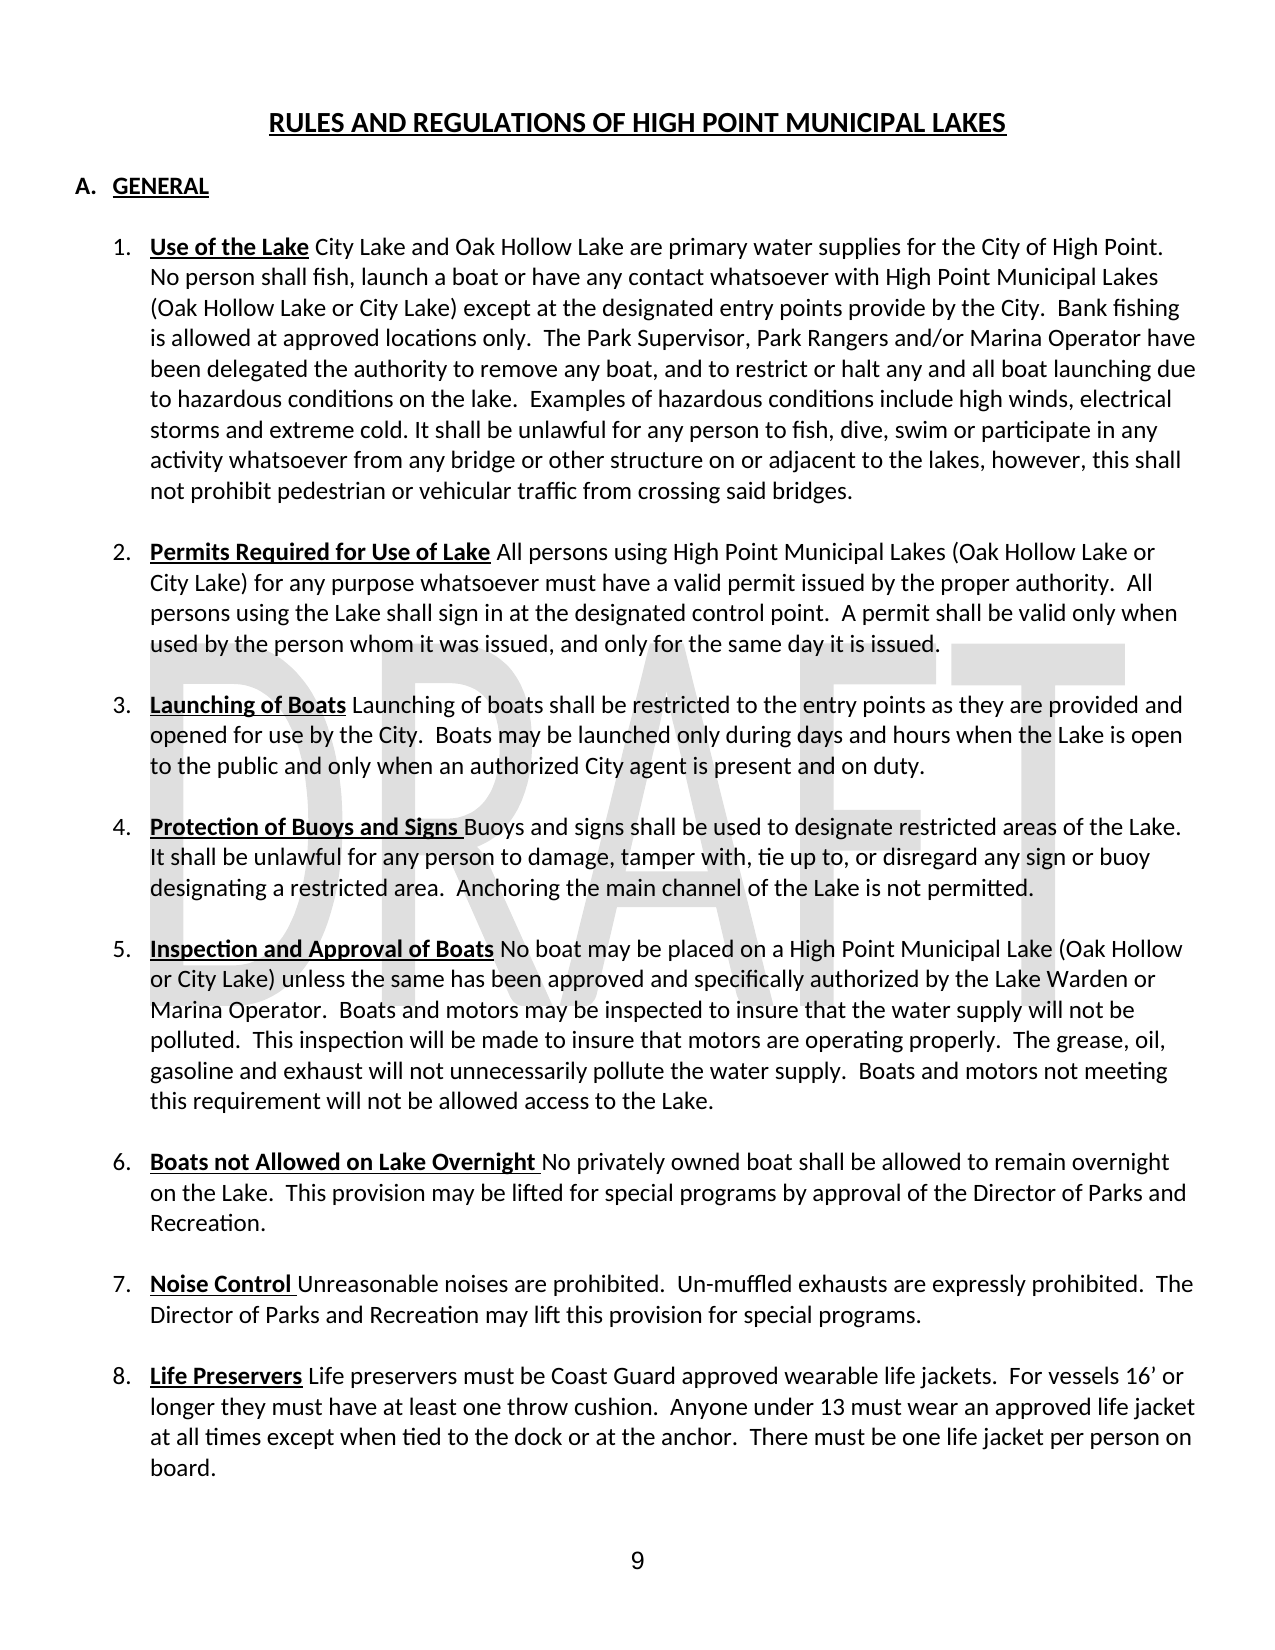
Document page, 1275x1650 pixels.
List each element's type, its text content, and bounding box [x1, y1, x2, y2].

list Noise Control Unreasonable noises are prohibited. Un-muffled exhausts are expressly prohibited. The Director of Parks and Recreation may lift this provision for special programs. [112, 1269, 1200, 1330]
list Use of the Lake City Lake and Oak Hollow Lake are primary water supplies for the City of High Point. No person shall fish, launch a boat or have any contact whatsoever with High Point Municipal Lakes (Oak Hollow Lake or City Lake) except at the designated entry points provide by the City. Bank fishing is allowed at approved locations only. The Park Supervisor, Park Rangers and/or Marina Operator have been delegated the authority to remove any boat, and to restrict or halt any and all boat launching due to hazardous conditions on the lake. Examples of hazardous conditions include high winds, electrical storms and extreme cold. It shall be unlawful for any person to fish, dive, swim or participate in any activity whatsoever from any bridge or other structure on or adjacent to the lakes, however, this shall not prohibit pedestrian or vehicular traffic from crossing said bridges. [112, 231, 1200, 506]
list Boats not Allowed on Lake Overnight No privately owned boat shall be allowed to remain overnight on the Lake. This provision may be lifted for special programs by approval of the Director of Parks and Recreation. [112, 1147, 1200, 1238]
list Launching of Boats Launching of boats shall be restricted to the entry points as they are provided and opened for use by the City. Boats may be launched only during days and hours when the Lake is open to the public and only when an authorized City agent is present and on duty. [112, 689, 1200, 780]
list Protection of Buoys and Signs Buoys and signs shall be used to designate restricted areas of the Lake. It shall be unlawful for any person to damage, tamper with, tie up to, or disregard any sign or buoy designating a restricted area. Anchoring the main channel of the Lake is not permitted. [112, 811, 1200, 902]
list Inspection and Approval of Boats No boat may be placed on a High Point Municipal Lake (Oak Hollow or City Lake) unless the same has been approved and specifically authorized by the Lake Warden or Marina Operator. Boats and motors may be inspected to insure that the water supply will not be polluted. This inspection will be made to insure that motors are operating properly. The grease, oil, gasoline and exhaust will not unnecessarily pollute the water supply. Boats and motors not meeting this requirement will not be allowed access to the Lake. [112, 933, 1200, 1116]
text RULES AND REGULATIONS OF HIGH POINT MUNICIPAL LAKES [75, 104, 1200, 139]
list GENERAL [75, 170, 1200, 200]
list Permits Required for Use of Lake All persons using High Point Municipal Lakes (Oak Hollow Lake or City Lake) for any purpose whatsoever must have a valid permit issued by the proper authority. All persons using the Lake shall sign in at the designated control point. A permit shall be valid only when used by the person whom it was issued, and only for the same day it is issued. [112, 536, 1200, 658]
list Life Preservers Life preservers must be Coast Guard approved wearable life jackets. For vessels 16’ or longer they must have at least one throw cushion. Anyone under 13 must wear an approved life jacket at all times except when tied to the dock or at the anchor. There must be one life jacket per person on board. [112, 1360, 1200, 1482]
